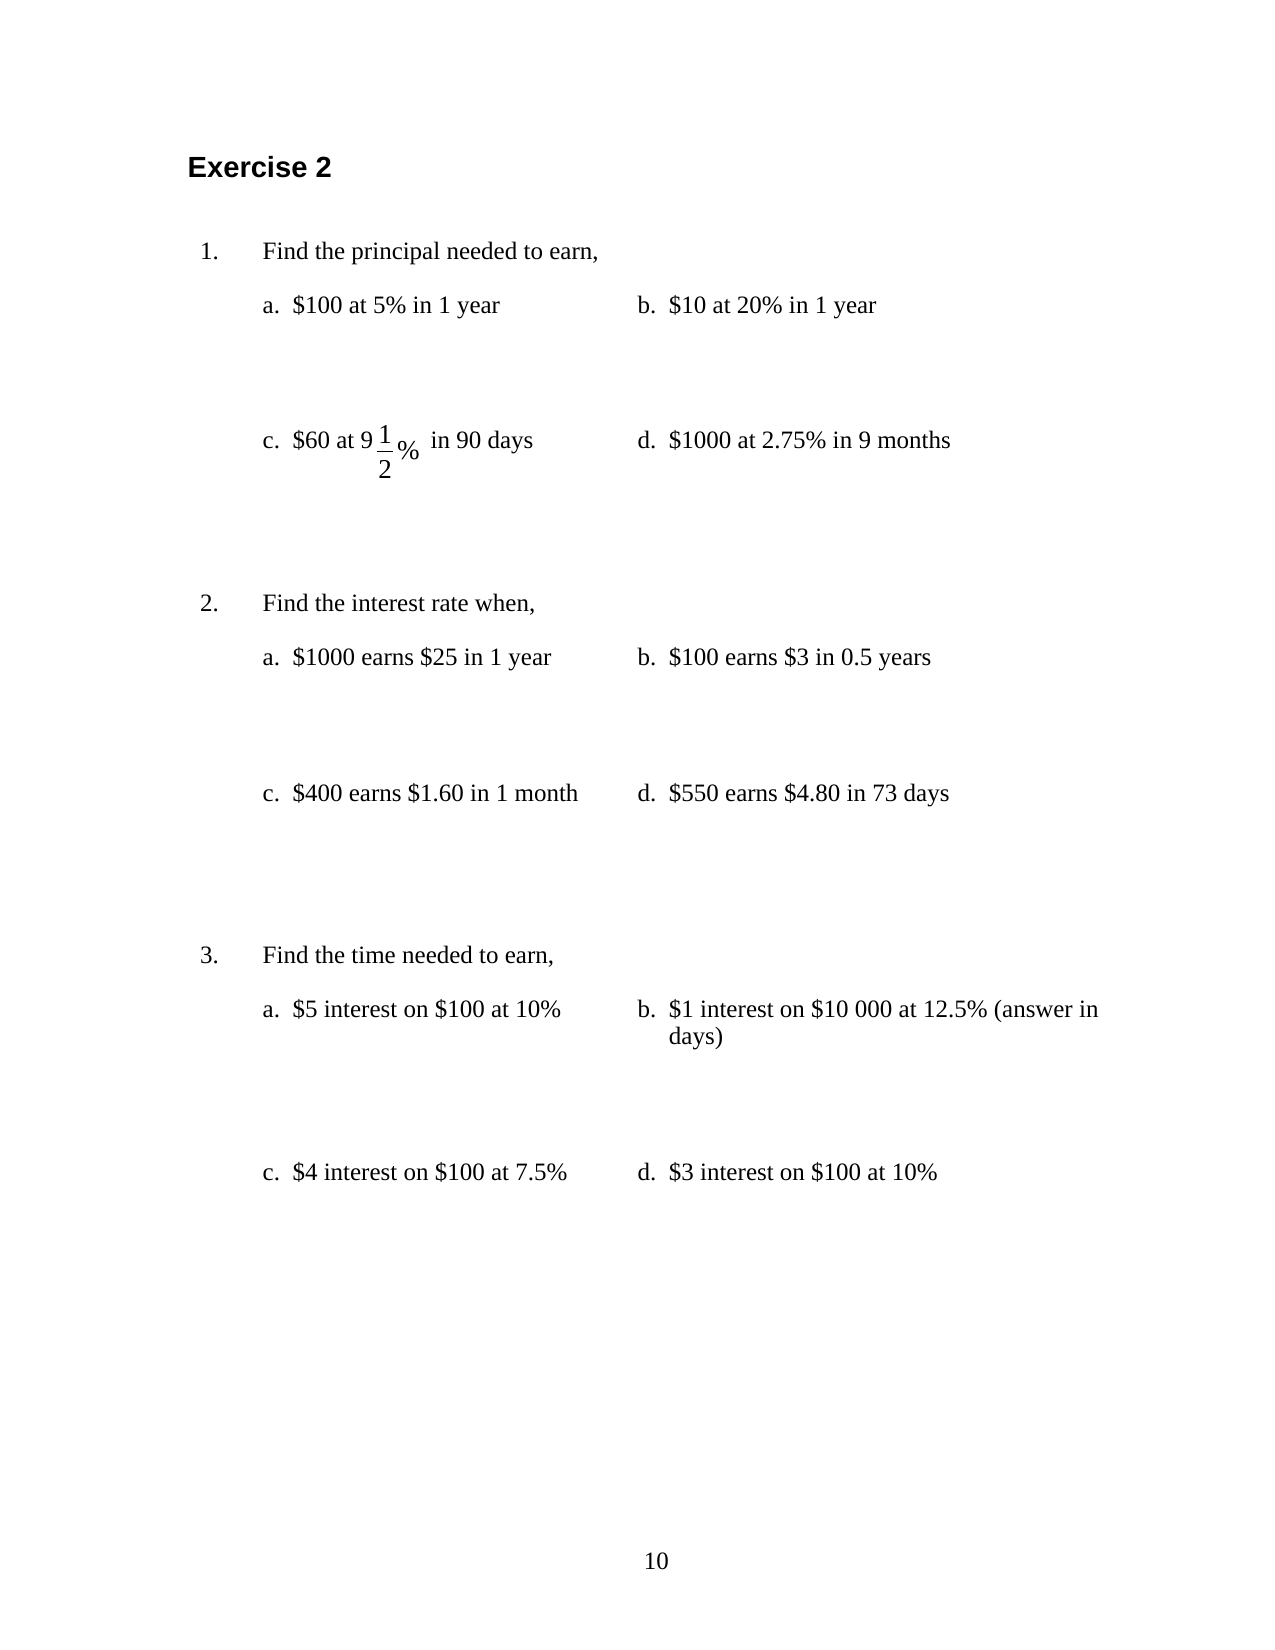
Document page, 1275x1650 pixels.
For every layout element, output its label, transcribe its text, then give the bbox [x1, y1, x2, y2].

text 3. Find the time needed to earn, [187, 942, 1125, 969]
text c. $4 interest on $100 at 7.5% d. $3 interest on $100 at 10% [187, 1158, 1125, 1186]
text 1. Find the principal needed to earn, [187, 238, 1125, 265]
text 2. Find the interest rate when, [187, 590, 1125, 617]
text a. $5 interest on $100 at 10% b. $1 interest on $10 000 at 12.5% (answer in days) [187, 996, 1125, 1050]
subtitle Exercise 2 [187, 150, 1125, 183]
text a. $100 at 5% in 1 year b. $10 at 20% in 1 year [187, 292, 1125, 319]
text a. $1000 earns $25 in 1 year b. $100 earns $3 in 0.5 years [187, 644, 1125, 671]
text c. $60 at 9 in 90 days d. $1000 at 2.75% in 9 months [187, 427, 1125, 454]
text c. $400 earns $1.60 in 1 month d. $550 earns $4.80 in 73 days [187, 779, 1125, 806]
